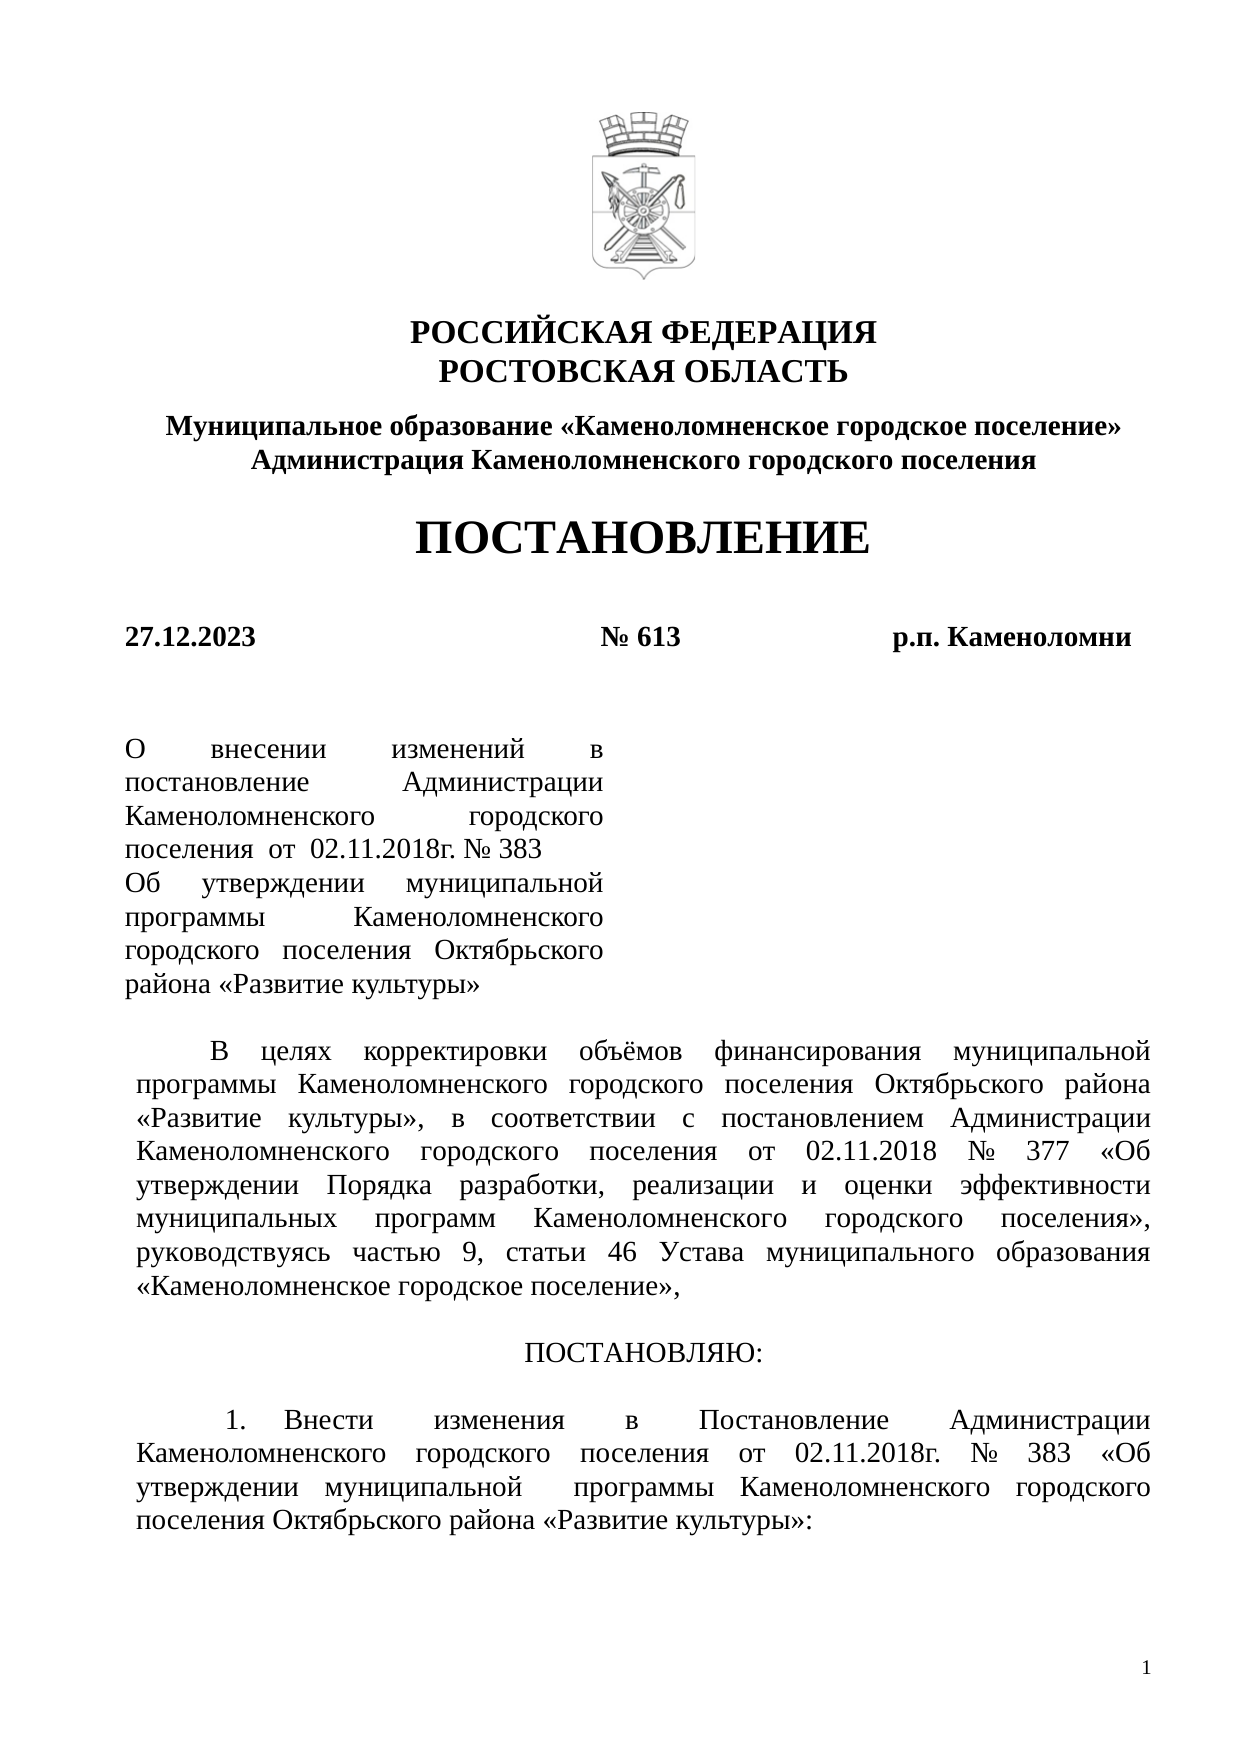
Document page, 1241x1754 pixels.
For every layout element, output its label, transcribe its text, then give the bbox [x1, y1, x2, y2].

table_header р.п. Каменоломни [774, 619, 1143, 677]
list Внести изменения в Постановление Администрации Каменоломненского городского поселения от 02.11.2018г. № 383 «Об утверждении муниципальной программы Каменоломненского городского поселения Октябрьского района «Развитие культуры»: [136, 1402, 1152, 1536]
text ПОСТАНОВЛЯЮ: [136, 1335, 1152, 1368]
text ПОСТАНОВЛЕНИЕ [136, 509, 1152, 564]
text Ростовская область [136, 351, 1152, 389]
table_header О внесении изменений в постановление Администрации Каменоломненского городского поселения от 02.11.2018г. № 383 Об утверждении муниципальной программы Каменоломненского городского поселения Октябрьского района «Развитие культуры» [125, 731, 615, 999]
picture [592, 112, 696, 280]
table_header № 613 [449, 619, 773, 677]
text Администрация Каменоломненского городского поселения [136, 442, 1152, 476]
text Российская Федерация [136, 313, 1152, 351]
text В целях корректировки объёмов финансирования муниципальной программы Каменоломненского городского поселения Октябрьского района «Развитие культуры», в соответствии с постановлением Администрации Каменоломненского городского поселения от 02.11.2018 № 377 «Об утверждении Порядка разработки, реализации и оценки эффективности муниципальных программ Каменоломненского городского поселения», руководствуясь частью 9, статьи 46 Устава муниципального образования «Каменоломненское городское поселение», [136, 1033, 1152, 1301]
table_header 27.12.2023 [125, 619, 449, 677]
text Муниципальное образование «Каменоломненское городское поселение» [136, 408, 1152, 442]
